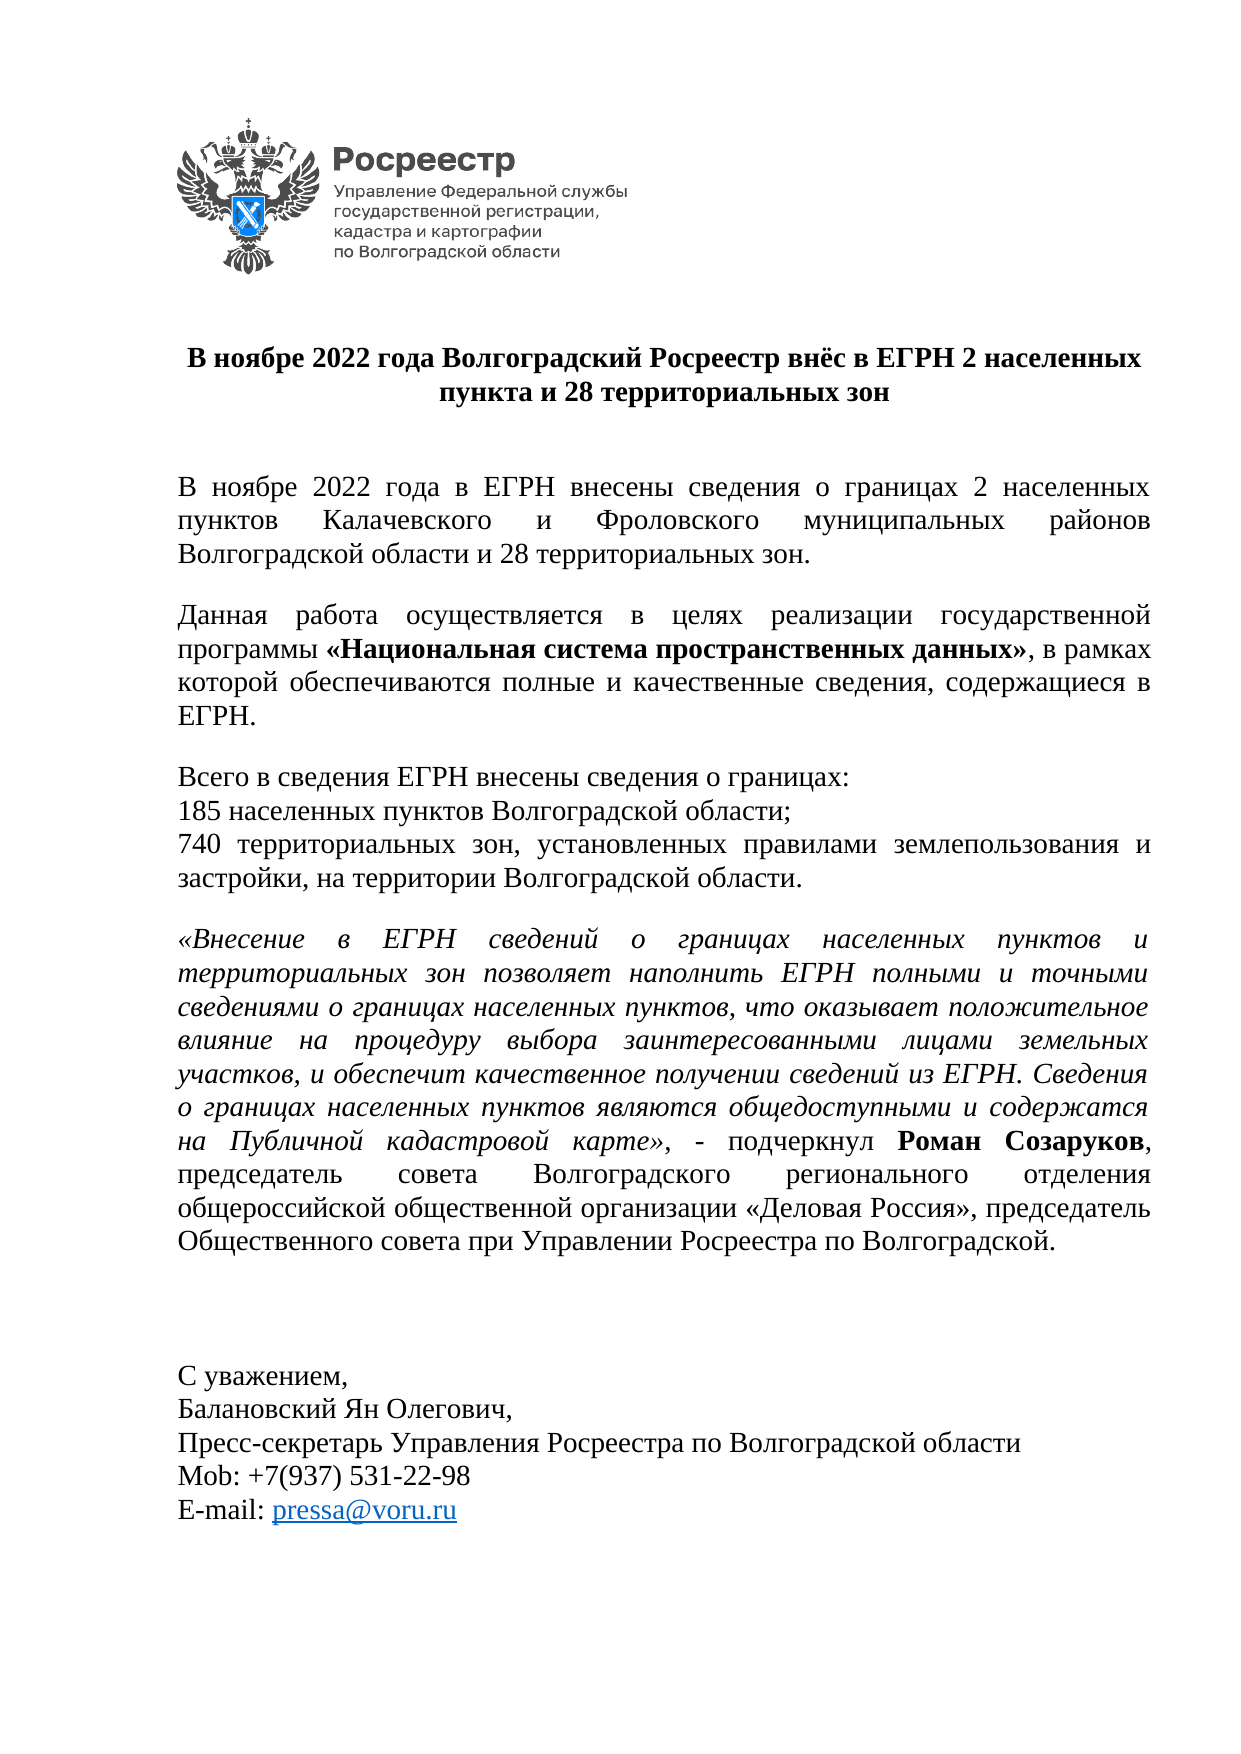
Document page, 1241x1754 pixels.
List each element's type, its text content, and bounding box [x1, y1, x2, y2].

text 185 населенных пунктов Волгоградской области; [177, 793, 1152, 827]
text С уважением, [177, 1358, 1152, 1391]
text Балановский Ян Олегович, [177, 1391, 1152, 1425]
text Mob: +7(937) 531-22-98 [177, 1458, 1152, 1492]
text Всего в сведения ЕГРН внесены сведения о границах: [177, 759, 1152, 793]
text 740 территориальных зон, установленных правилами землепользования и застройки, на территории Волгоградской области. [177, 827, 1152, 894]
text «Внесение в ЕГРН сведений о границах населенных пунктов и территориальных зон позволяет наполнить ЕГРН полными и точными сведениями о границах населенных пунктов, что оказывает положительное влияние на процедуру выбора заинтересованными лицами земельных участков, и обеспечит качественное получении сведений из ЕГРН. Сведения о границах населенных пунктов являются общедоступными и содержатся на Публичной кадастровой карте», - подчеркнул Роман Созаруков, председатель совета Волгоградского регионального отделения общероссийской общественной организации «Деловая Россия», председатель Общественного совета при Управлении Росреестра по Волгоградской. [177, 922, 1152, 1257]
text В ноябре 2022 года Волгоградский Росреестр внёс в ЕГРН 2 населенных пункта и 28 территориальных зон [177, 340, 1152, 407]
picture [177, 118, 636, 276]
text В ноябре 2022 года в ЕГРН внесены сведения о границах 2 населенных пунктов Калачевского и Фроловского муниципальных районов Волгоградской области и 28 территориальных зон. [177, 469, 1152, 569]
text Данная работа осуществляется в целях реализации государственной программы «Национальная система пространственных данных», в рамках которой обеспечиваются полные и качественные сведения, содержащиеся в ЕГРН. [177, 597, 1152, 731]
text Пресс-секретарь Управления Росреестра по Волгоградской области [177, 1425, 1152, 1458]
text E-mail: pressa@voru.ru [177, 1492, 1152, 1525]
